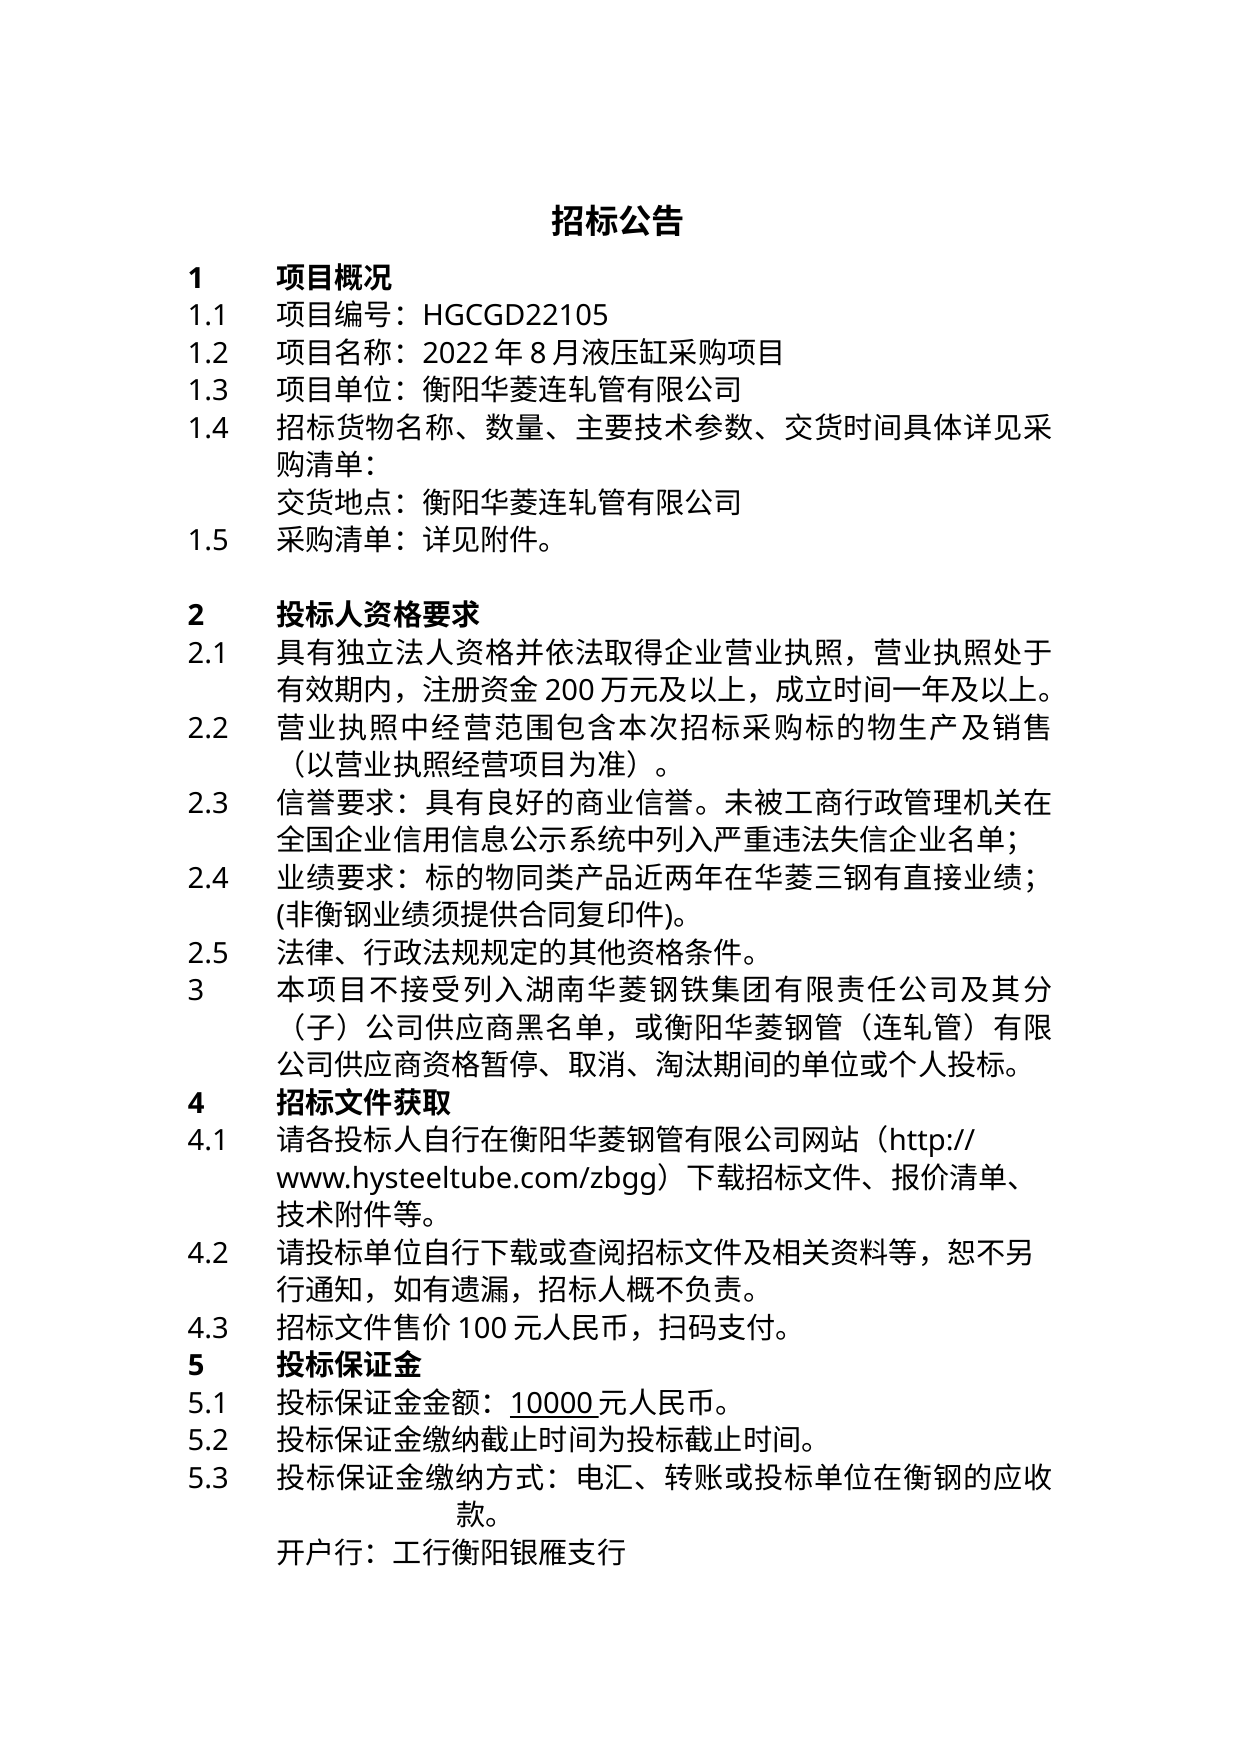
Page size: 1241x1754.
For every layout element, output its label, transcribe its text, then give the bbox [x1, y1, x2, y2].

list 本项目不接受列入湖南华菱钢铁集团有限责任公司及其分（子）公司供应商黑名单，或衡阳华菱钢管（连轧管）有限公司供应商资格暂停、取消、淘汰期间的单位或个人投标。 [187, 971, 1053, 1083]
list 投标保证金缴纳截止时间为投标截止时间。 [187, 1421, 1053, 1458]
title 招标公告 [334, 187, 1053, 252]
list 投标保证金缴纳方式：电汇、转账或投标单位在衡钢的应收款。 [187, 1458, 1053, 1533]
list 招标文件售价100元人民币，扫码支付。 [187, 1308, 1053, 1346]
list 投标人资格要求 [187, 596, 1053, 633]
list 交货地点：衡阳华菱连轧管有限公司 [276, 483, 1053, 521]
list 采购清单：详见附件。 [187, 521, 1053, 558]
list 法律、行政法规规定的其他资格条件。 [187, 933, 1053, 971]
list 信誉要求：具有良好的商业信誉。未被工商行政管理机关在全国企业信用信息公示系统中列入严重违法失信企业名单； [187, 783, 1053, 858]
list 请各投标人自行在衡阳华菱钢管有限公司网站（http://www.hysteeltube.com/zbgg）下载招标文件、报价清单、技术附件等。 [187, 1121, 1053, 1233]
list 项目编号：HGCGD22105 [187, 296, 1053, 333]
list 招标文件获取 [188, 1083, 1053, 1121]
list 具有独立法人资格并依法取得企业营业执照，营业执照处于有效期内，注册资金200万元及以上，成立时间一年及以上。 [187, 633, 1053, 708]
list 营业执照中经营范围包含本次招标采购标的物生产及销售（以营业执照经营项目为准）。 [187, 708, 1053, 783]
list 投标保证金金额：10000元人民币。 [187, 1383, 1053, 1421]
list 招标货物名称、数量、主要技术参数、交货时间具体详见采购清单： [187, 408, 1053, 483]
list 请投标单位自行下载或查阅招标文件及相关资料等，恕不另行通知，如有遗漏，招标人概不负责。 [187, 1233, 1053, 1308]
text 开户行：工行衡阳银雁支行 [276, 1533, 1053, 1571]
list 项目名称：2022年8月液压缸采购项目 [187, 333, 1053, 371]
list 项目单位：衡阳华菱连轧管有限公司 [187, 371, 1053, 408]
list 项目概况 [187, 258, 1053, 296]
list 业绩要求：标的物同类产品近两年在华菱三钢有直接业绩；(非衡钢业绩须提供合同复印件)。 [187, 858, 1053, 933]
list 投标保证金 [188, 1346, 1053, 1383]
